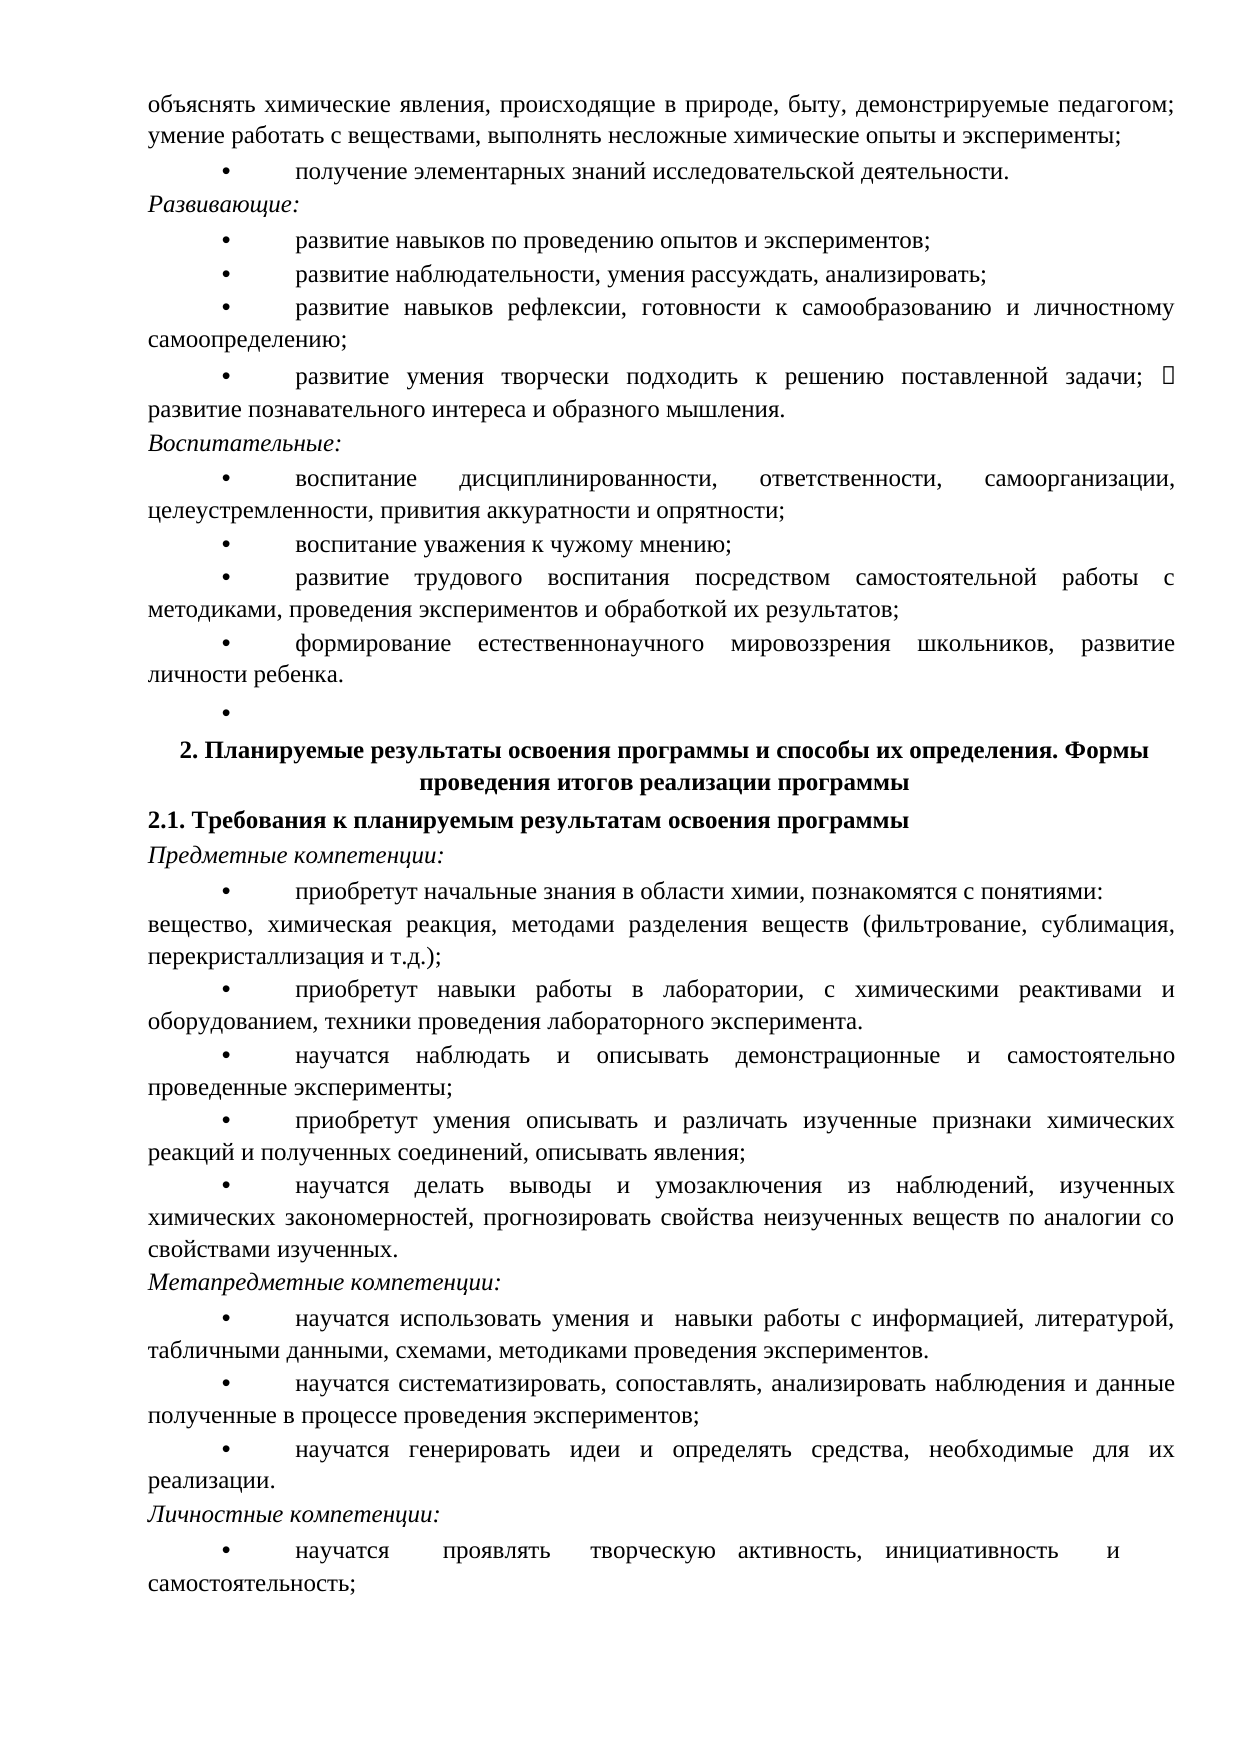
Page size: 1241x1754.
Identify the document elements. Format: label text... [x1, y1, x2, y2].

list научатся генерировать идеи и определять средства, необходимые для их реализации. [148, 1434, 1176, 1494]
list воспитание уважения к чужому мнению; [148, 529, 1176, 558]
list развитие навыков рефлексии, готовности к самообразованию и личностному самоопределению; [148, 292, 1176, 353]
text Метапредметные компетенции: [148, 1267, 1181, 1296]
list приобретут начальные знания в области химии, познакомятся с понятиями: [148, 876, 1176, 904]
list приобретут навыки работы в лаборатории, с химическими реактивами и оборудованием, техники проведения лабораторного эксперимента. [148, 974, 1176, 1035]
list научатся проявлять творческую активность, инициативность и [148, 1534, 1176, 1563]
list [148, 89, 1176, 149]
list получение элементарных знаний исследовательской деятельности. [148, 156, 1176, 185]
list научатся наблюдать и описывать демонстрационные и самостоятельно проведенные эксперименты; [148, 1039, 1176, 1100]
list развитие наблюдательности, умения рассуждать, анализировать; [148, 258, 1176, 287]
list научатся делать выводы и умозаключения из наблюдений, изученных химических закономерностей, прогнозировать свойства неизученных веществ по аналогии со свойствами изученных. [148, 1170, 1176, 1263]
list научатся систематизировать, сопоставлять, анализировать наблюдения и данные полученные в процессе проведения экспериментов; [148, 1368, 1176, 1429]
list развитие навыков по проведению опытов и экспериментов; [148, 225, 1176, 254]
text самостоятельность; [148, 1568, 1176, 1597]
text Личностные компетенции: [148, 1499, 1181, 1528]
text вещество, химическая реакция, методами разделения веществ (фильтрование, сублимация, перекристаллизация и т.д.); [148, 909, 1176, 970]
text Предметные компетенции: [148, 841, 1176, 869]
text Развивающие: [148, 189, 1181, 218]
list научатся использовать умения и навыки работы с информацией, литературой, табличными данными, схемами, методиками проведения экспериментов. [148, 1303, 1176, 1364]
list формирование естественнонаучного мировоззрения школьников, развитие личности ребенка. [148, 627, 1176, 688]
list воспитание дисциплинированности, ответственности, самоорганизации, целеустремленности, привития аккуратности и опрятности; [148, 463, 1176, 524]
list развитие трудового воспитания посредством самостоятельной работы с методиками, проведения экспериментов и обработкой их результатов; [148, 562, 1176, 623]
text Воспитательные: [148, 428, 1181, 457]
list развитие умения творчески подходить к решению поставленной задачи;  развитие познавательного интереса и образного мышления. [148, 357, 1176, 423]
text 2.1. Требования к планируемым результатам освоения программы [148, 806, 1176, 834]
list приобретут умения описывать и различать изученные признаки химических реакций и полученных соединений, описывать явления; [148, 1105, 1176, 1166]
text 2. Планируемые результаты освоения программы и способы их определения. Формы проведения итогов реализации программы [148, 736, 1181, 795]
